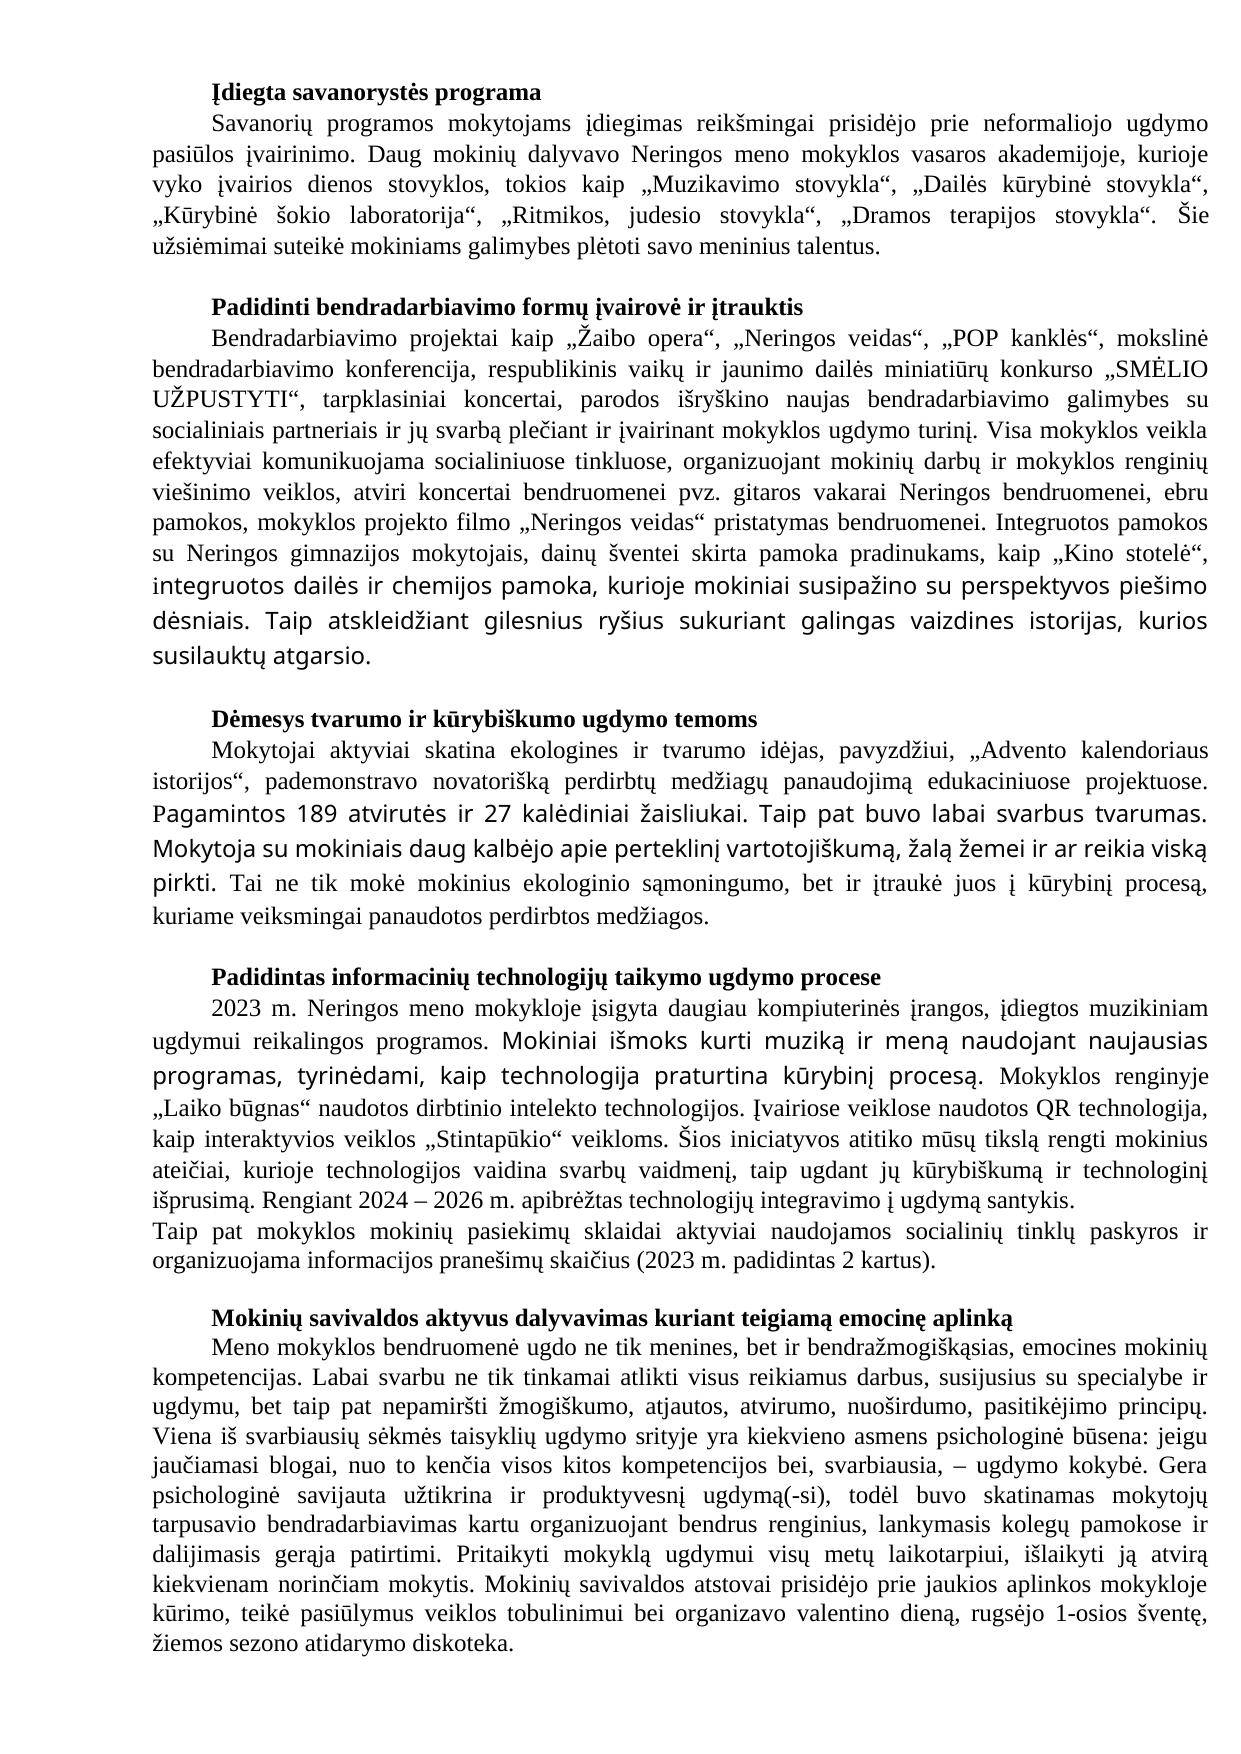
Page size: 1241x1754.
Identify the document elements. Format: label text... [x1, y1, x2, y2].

text Savanorių programos mokytojams įdiegimas reikšmingai prisidėjo prie neformaliojo ugdymo pasiūlos įvairinimo. Daug mokinių dalyvavo Neringos meno mokyklos vasaros akademijoje, kurioje vyko įvairios dienos stovyklos, tokios kaip „Muzikavimo stovykla“, „Dailės kūrybinė stovykla“, „Kūrybinė šokio laboratorija“, „Ritmikos, judesio stovykla“, „Dramos terapijos stovykla“. Šie užsiėmimai suteikė mokiniams galimybes plėtoti savo meninius talentus. [152, 108, 1209, 260]
text Padidinti bendradarbiavimo formų įvairovė ir įtrauktis [152, 292, 1209, 321]
text Meno mokyklos bendruomenė ugdo ne tik menines, bet ir bendražmogiškąsias, emocines mokinių kompetencijas. Labai svarbu ne tik tinkamai atlikti visus reikiamus darbus, susijusius su specialybe ir ugdymu, bet taip pat nepamiršti žmogiškumo, atjautos, atvirumo, nuoširdumo, pasitikėjimo principų. Viena iš svarbiausių sėkmės taisyklių ugdymo srityje yra kiekvieno asmens psichologinė būsena: jeigu jaučiamasi blogai, nuo to kenčia visos kitos kompetencijos bei, svarbiausia, – ugdymo kokybė. Gera psichologinė savijauta užtikrina ir produktyvesnį ugdymą(-si), todėl buvo skatinamas mokytojų tarpusavio bendradarbiavimas kartu organizuojant bendrus renginius, lankymasis kolegų pamokose ir dalijimasis gerąja patirtimi. Pritaikyti mokyklą ugdymui visų metų laikotarpiui, išlaikyti ją atvirą kiekvienam norinčiam mokytis. Mokinių savivaldos atstovai prisidėjo prie jaukios aplinkos mokykloje kūrimo, teikė pasiūlymus veiklos tobulinimui bei organizavo valentino dieną, rugsėjo 1-osios šventę, žiemos sezono atidarymo diskoteka. [152, 1332, 1209, 1657]
text Padidintas informacinių technologijų taikymo ugdymo procese [152, 962, 1209, 991]
text Bendradarbiavimo projektai kaip „Žaibo opera“, „Neringos veidas“, „POP kanklės“, mokslinė bendradarbiavimo konferencija, respublikinis vaikų ir jaunimo dailės miniatiūrų konkurso „SMĖLIO UŽPUSTYTI“, tarpklasiniai koncertai, parodos išryškino naujas bendradarbiavimo galimybes su socialiniais partneriais ir jų svarbą plečiant ir įvairinant mokyklos ugdymo turinį. Visa mokyklos veikla efektyviai komunikuojama socialiniuose tinkluose, organizuojant mokinių darbų ir mokyklos renginių viešinimo veiklos, atviri koncertai bendruomenei pvz. gitaros vakarai Neringos bendruomenei, ebru pamokos, mokyklos projekto filmo „Neringos veidas“ pristatymas bendruomenei. Integruotos pamokos su Neringos gimnazijos mokytojais, dainų šventei skirta pamoka pradinukams, kaip „Kino stotelė“, integruotos dailės ir chemijos pamoka, kurioje mokiniai susipažino su perspektyvos piešimo dėsniais. Taip atskleidžiant gilesnius ryšius sukuriant galingas vaizdines istorijas, kurios susilauktų atgarsio. [152, 323, 1209, 671]
text 2023 m. Neringos meno mokykloje įsigyta daugiau kompiuterinės įrangos, įdiegtos muzikiniam ugdymui reikalingos programos. Mokiniai išmoks kurti muziką ir meną naudojant naujausias programas, tyrinėdami, kaip technologija praturtina kūrybinį procesą. Mokyklos renginyje „Laiko būgnas“ naudotos dirbtinio intelekto technologijos. Įvairiose veiklose naudotos QR technologija, kaip interaktyvios veiklos „Stintapūkio“ veikloms. Šios iniciatyvos atitiko mūsų tikslą rengti mokinius ateičiai, kurioje technologijos vaidina svarbų vaidmenį, taip ugdant jų kūrybiškumą ir technologinį išprusimą. Rengiant 2024 – 2026 m. apibrėžtas technologijų integravimo į ugdymą santykis. [152, 993, 1209, 1214]
text Taip pat mokyklos mokinių pasiekimų sklaidai aktyviai naudojamos socialinių tinklų paskyros ir organizuojama informacijos pranešimų skaičius (2023 m. padidintas 2 kartus). [152, 1216, 1209, 1274]
text Įdiegta savanorystės programa [152, 77, 1209, 106]
text Dėmesys tvarumo ir kūrybiškumo ugdymo temoms [152, 704, 1209, 733]
text Mokytojai aktyviai skatina ekologines ir tvarumo idėjas, pavyzdžiui, „Advento kalendoriaus istorijos“, pademonstravo novatorišką perdirbtų medžiagų panaudojimą edukaciniuose projektuose. Pagamintos 189 atvirutės ir 27 kalėdiniai žaisliukai. Taip pat buvo labai svarbus tvarumas. Mokytoja su mokiniais daug kalbėjo apie perteklinį vartotojiškumą, žalą žemei ir ar reikia viską pirkti. Tai ne tik mokė mokinius ekologinio sąmoningumo, bet ir įtraukė juos į kūrybinį procesą, kuriame veiksmingai panaudotos perdirbtos medžiagos. [152, 735, 1209, 929]
text Mokinių savivaldos aktyvus dalyvavimas kuriant teigiamą emocinę aplinką [152, 1303, 1209, 1332]
